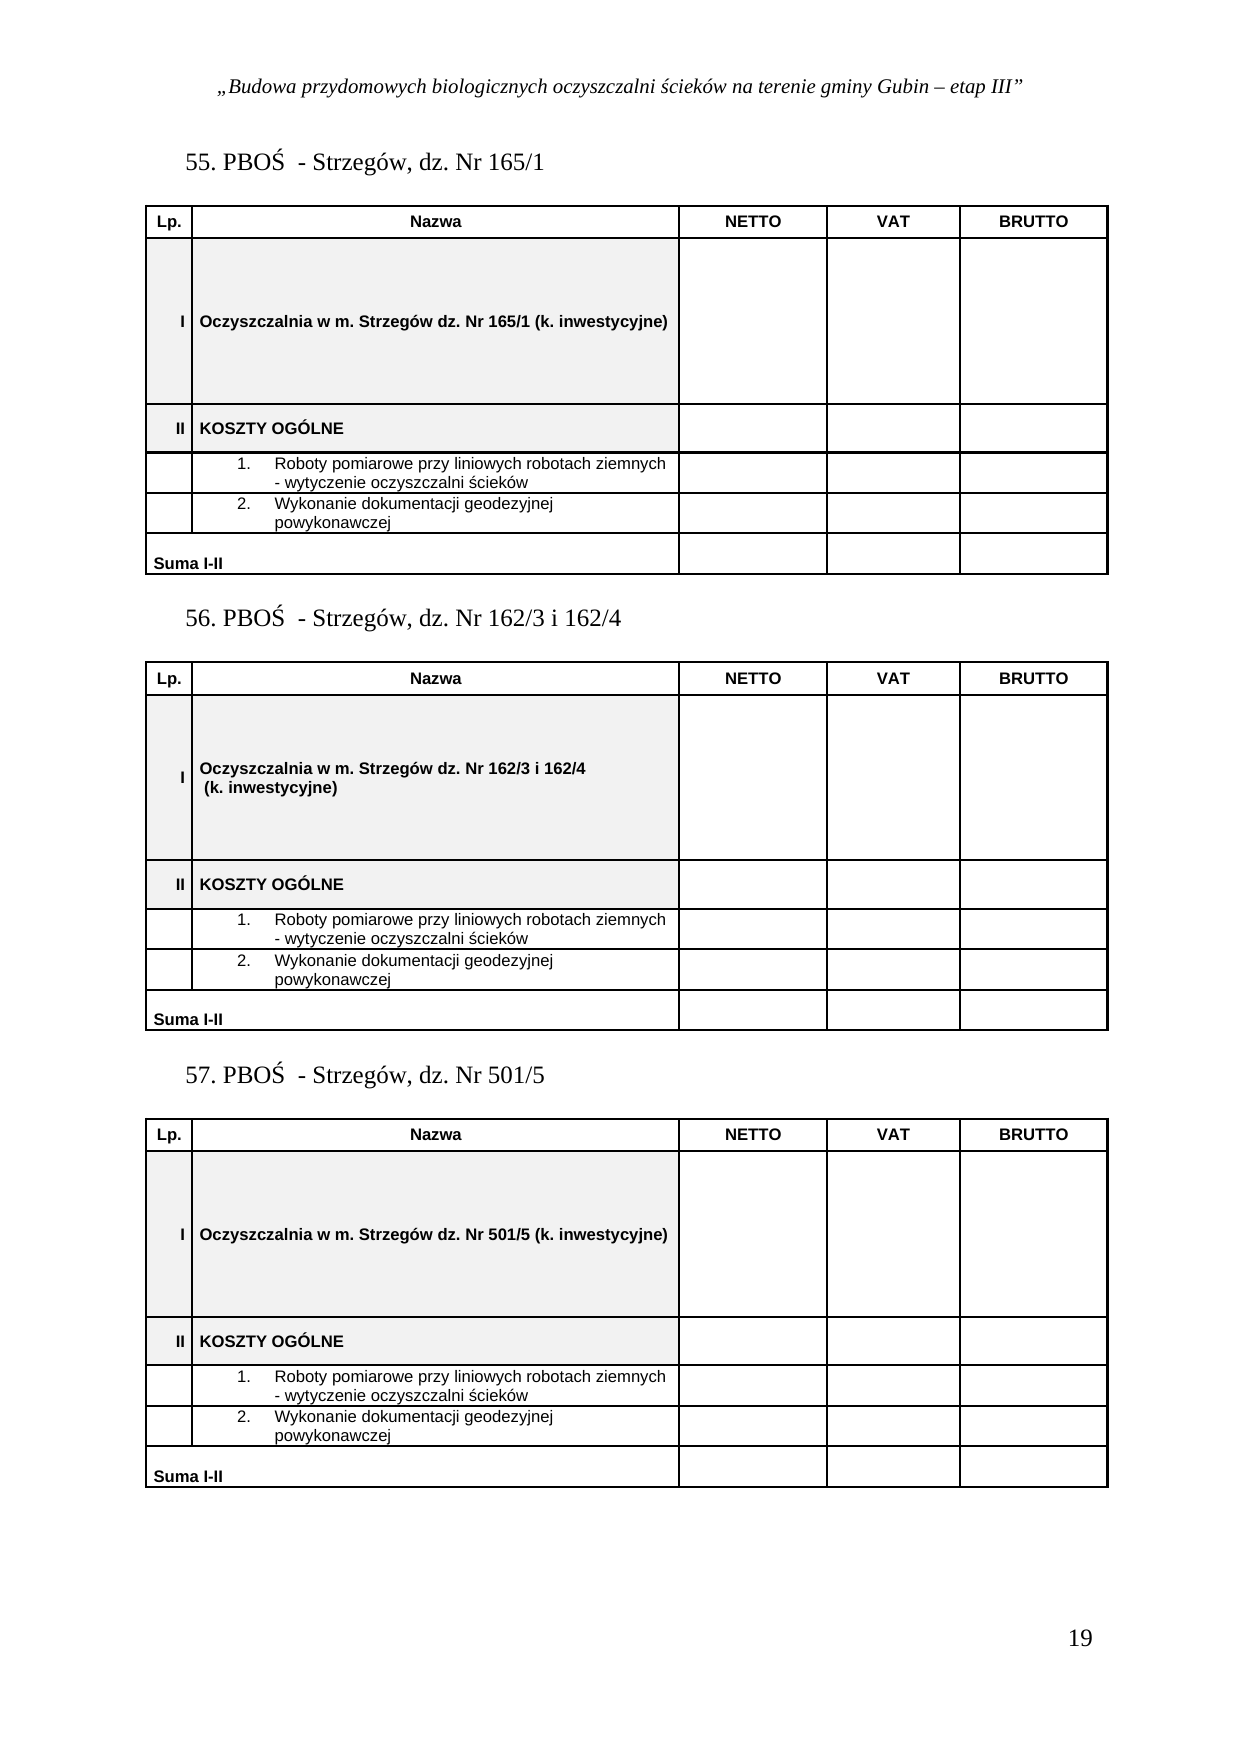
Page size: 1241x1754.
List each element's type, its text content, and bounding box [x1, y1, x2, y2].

table_cell [828, 239, 959, 403]
table_cell [680, 1318, 826, 1364]
table_cell [961, 910, 1106, 948]
table_cell [680, 534, 826, 573]
table_cell [680, 991, 826, 1029]
table_cell Roboty pomiarowe przy liniowych robotach ziemnych - wytyczenie oczyszczalni ścieków [193, 910, 678, 948]
table_cell Suma I-II [147, 534, 678, 573]
table_cell [828, 1407, 959, 1445]
table_header BRUTTO [961, 1120, 1106, 1150]
table_cell I [147, 1152, 191, 1316]
table_cell [680, 696, 826, 859]
table_cell [680, 1366, 826, 1405]
table_cell [828, 910, 959, 948]
table_cell [961, 1318, 1106, 1364]
table_cell [680, 239, 826, 403]
table_cell [147, 454, 191, 492]
table_cell II [147, 1318, 191, 1364]
table_cell II [147, 405, 191, 451]
table_cell [961, 1407, 1106, 1445]
table_cell [680, 454, 826, 492]
table_cell [961, 696, 1106, 859]
table_cell [680, 494, 826, 532]
table_cell [828, 861, 959, 908]
table_cell [961, 454, 1106, 492]
table_header BRUTTO [961, 663, 1106, 694]
table_cell [828, 696, 959, 859]
table_header VAT [828, 207, 959, 237]
table_cell Oczyszczalnia w m. Strzegów dz. Nr 501/5 (k. inwestycyjne) [193, 1152, 678, 1316]
table_header Nazwa [193, 207, 678, 237]
table_cell KOSZTY OGÓLNE [193, 861, 678, 908]
list PBOŚ - Strzegów, dz. Nr 162/3 i 162/4 [185, 603, 1093, 632]
table_cell Wykonanie dokumentacji geodezyjnej powykonawczej [193, 950, 678, 989]
table_header Nazwa [193, 663, 678, 694]
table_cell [193, 454, 678, 492]
table_cell [828, 950, 959, 989]
table_cell [961, 991, 1106, 1029]
table_cell [961, 1152, 1106, 1316]
table_header Lp. [147, 207, 191, 237]
table_cell I [147, 239, 191, 403]
table_cell [147, 494, 191, 532]
table_header NETTO [680, 1120, 826, 1150]
table_cell Wykonanie dokumentacji geodezyjnej powykonawczej [193, 494, 678, 532]
table_cell [147, 950, 191, 989]
table_cell [680, 405, 826, 451]
table_header Lp. [147, 663, 191, 694]
table_cell [680, 861, 826, 908]
table_cell [828, 1366, 959, 1405]
table_cell [680, 1152, 826, 1316]
table_cell [680, 1407, 826, 1445]
table_cell [680, 1447, 826, 1486]
table_cell [828, 405, 959, 451]
table_cell [828, 1318, 959, 1364]
table_cell [828, 1447, 959, 1486]
table_cell Wykonanie dokumentacji geodezyjnej powykonawczej [193, 1407, 678, 1445]
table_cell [193, 1366, 678, 1405]
table_cell [961, 861, 1106, 908]
table_header BRUTTO [961, 207, 1106, 237]
table_cell [961, 494, 1106, 532]
table_cell [961, 1447, 1106, 1486]
table_cell Suma I-II [147, 1447, 678, 1486]
table_header VAT [828, 1120, 959, 1150]
table_cell Oczyszczalnia w m. Strzegów dz. Nr 165/1 (k. inwestycyjne) [193, 239, 678, 403]
table_cell [828, 991, 959, 1029]
table_cell [961, 239, 1106, 403]
table_cell KOSZTY OGÓLNE [193, 405, 678, 451]
table_cell [147, 1407, 191, 1445]
table_cell I [147, 696, 191, 859]
table_cell [680, 910, 826, 948]
table_header NETTO [680, 207, 826, 237]
table_cell KOSZTY OGÓLNE [193, 1318, 678, 1364]
table_cell Suma I-II [147, 991, 678, 1029]
table_cell [828, 494, 959, 532]
table_cell [828, 534, 959, 573]
table_cell Oczyszczalnia w m. Strzegów dz. Nr 162/3 i 162/4 (k. inwestycyjne) [193, 696, 678, 859]
list PBOŚ - Strzegów, dz. Nr 165/1 [185, 147, 1093, 176]
table_header NETTO [680, 663, 826, 694]
table_cell [961, 405, 1106, 451]
table_header VAT [828, 663, 959, 694]
table_cell [147, 910, 191, 948]
table_cell [147, 1366, 191, 1405]
table_cell [961, 534, 1106, 573]
table_cell [828, 454, 959, 492]
table_header Lp. [147, 1120, 191, 1150]
table_cell [961, 1366, 1106, 1405]
table_cell II [147, 861, 191, 908]
list PBOŚ - Strzegów, dz. Nr 501/5 [185, 1060, 1093, 1089]
table_cell [828, 1152, 959, 1316]
table_header Nazwa [193, 1120, 678, 1150]
table_cell [680, 950, 826, 989]
table_cell [961, 950, 1106, 989]
